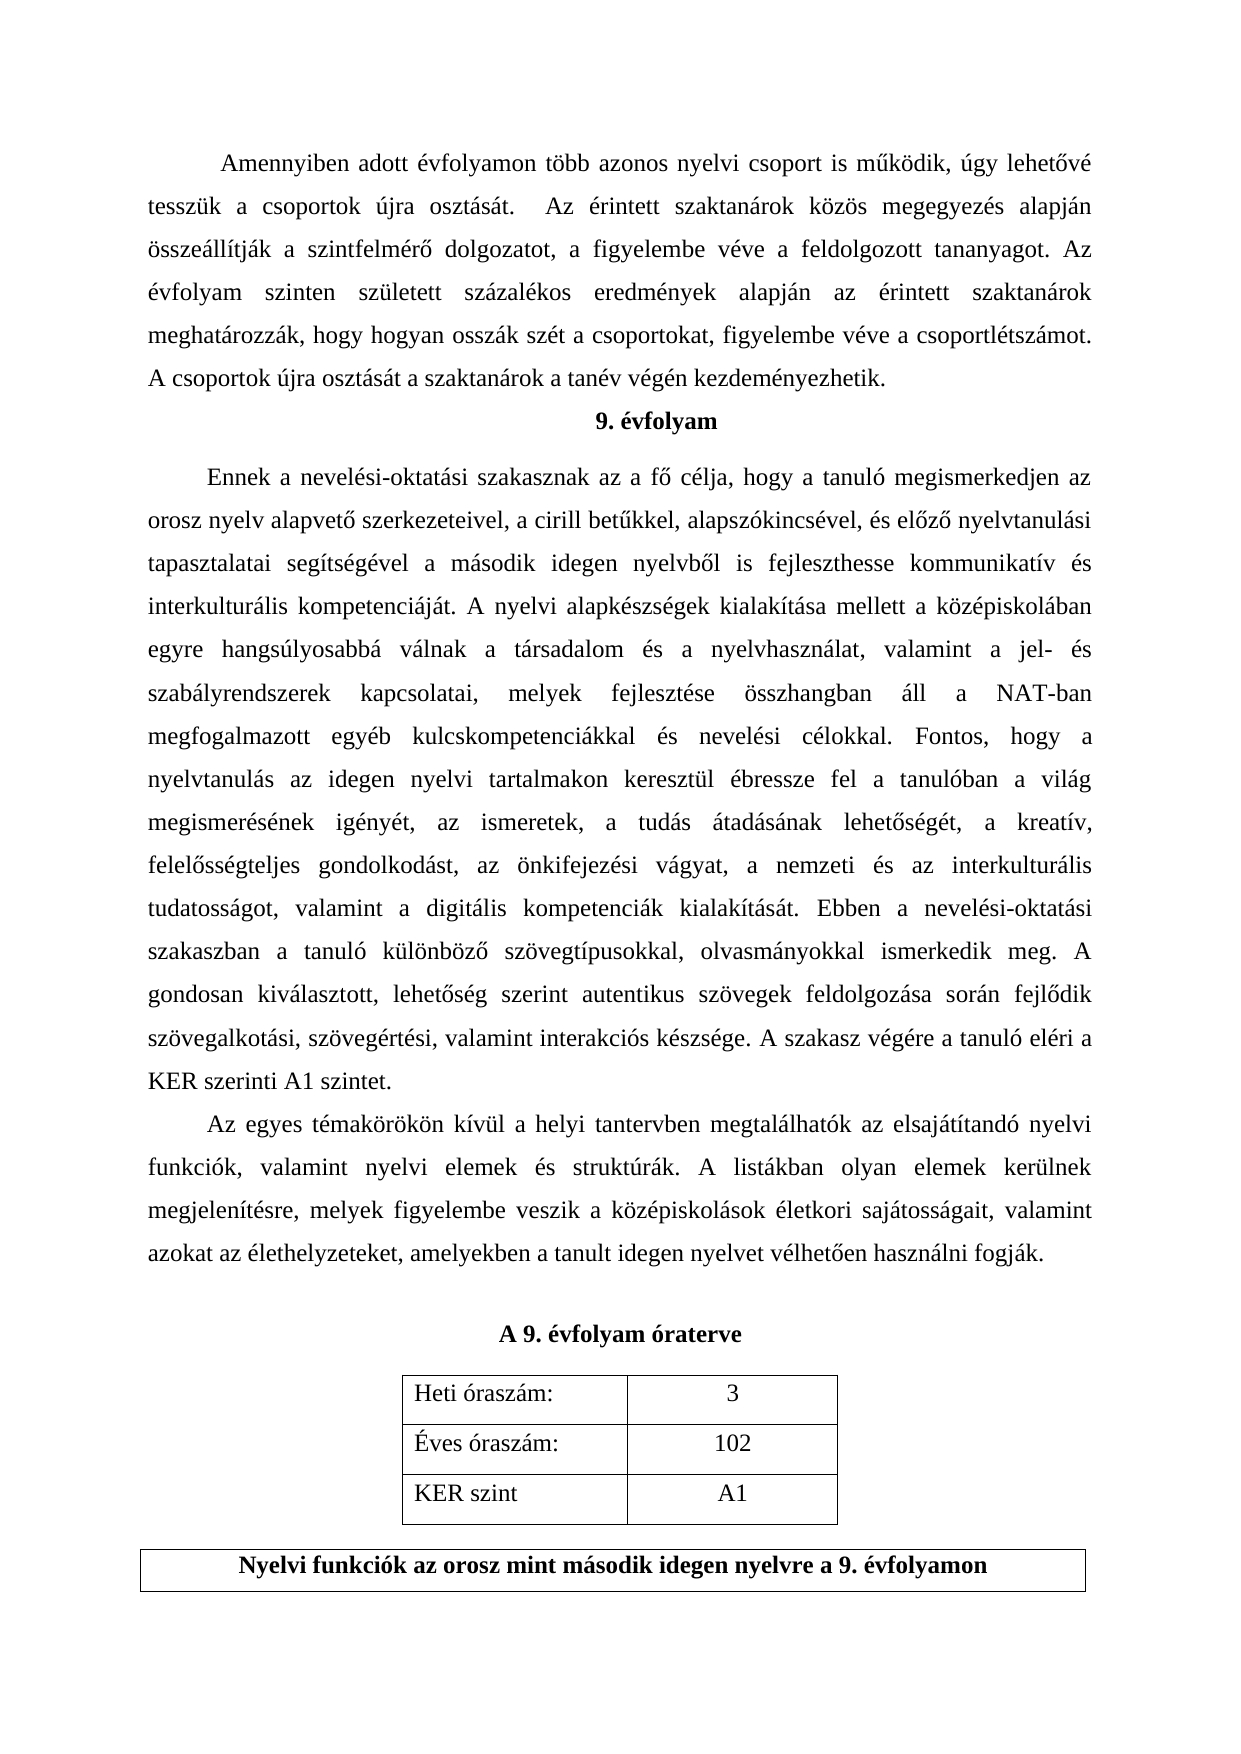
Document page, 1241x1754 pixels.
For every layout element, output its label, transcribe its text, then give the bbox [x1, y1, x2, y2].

list Amennyiben adott évfolyamon több azonos nyelvi csoport is működik, úgy lehetővé tesszük a csoportok újra osztását. Az érintett szaktanárok közös megegyezés alapján összeállítják a szintfelmérő dolgozatot, a figyelembe véve a feldolgozott tananyagot. Az évfolyam szinten született százalékos eredmények alapján az érintett szaktanárok meghatározzák, hogy hogyan osszák szét a csoportokat, figyelembe véve a csoportlétszámot. A csoportok újra osztását a szaktanárok a tanév végén kezdeményezhetik. [148, 148, 1093, 392]
list 9. évfolyam [148, 406, 1093, 435]
text Az egyes témakörökön kívül a helyi tantervben megtalálhatók az elsajátítandó nyelvi funkciók, valamint nyelvi elemek és struktúrák. A listákban olyan elemek kerülnek megjelenítésre, melyek figyelembe veszik a középiskolások életkori sajátosságait, valamint azokat az élethelyzeteket, amelyekben a tanult idegen nyelvet vélhetően használni fogják. [148, 1109, 1093, 1267]
table_cell 102 [628, 1425, 837, 1474]
table_header 3 [628, 1376, 837, 1424]
table_header Nyelvi funkciók az orosz mint második idegen nyelvre a 9. évfolyamon [141, 1550, 1085, 1591]
text A 9. évfolyam óraterve [148, 1319, 1093, 1348]
table_cell Éves óraszám: [403, 1425, 627, 1474]
table_header Heti óraszám: [403, 1376, 627, 1424]
table_cell A1 [628, 1475, 837, 1524]
table_cell KER szint [403, 1475, 627, 1524]
text Ennek a nevelési-oktatási szakasznak az a fő célja, hogy a tanuló megismerkedjen az orosz nyelv alapvető szerkezeteivel, a cirill betűkkel, alapszókincsével, és előző nyelvtanulási tapasztalatai segítségével a második idegen nyelvből is fejleszthesse kommunikatív és interkulturális kompetenciáját. A nyelvi alapkészségek kialakítása mellett a középiskolában egyre hangsúlyosabbá válnak a társadalom és a nyelvhasználat, valamint a jel- és szabályrendszerek kapcsolatai, melyek fejlesztése összhangban áll a NAT-ban megfogalmazott egyéb kulcskompetenciákkal és nevelési célokkal. Fontos, hogy a nyelvtanulás az idegen nyelvi tartalmakon keresztül ébressze fel a tanulóban a világ megismerésének igényét, az ismeretek, a tudás átadásának lehetőségét, a kreatív, felelősségteljes gondolkodást, az önkifejezési vágyat, a nemzeti és az interkulturális tudatosságot, valamint a digitális kompetenciák kialakítását. Ebben a nevelési-oktatási szakaszban a tanuló különböző szövegtípusokkal, olvasmányokkal ismerkedik meg. A gondosan kiválasztott, lehetőség szerint autentikus szövegek feldolgozása során fejlődik szövegalkotási, szövegértési, valamint interakciós készsége. A szakasz végére a tanuló eléri a KER szerinti A1 szintet. [148, 462, 1093, 1094]
